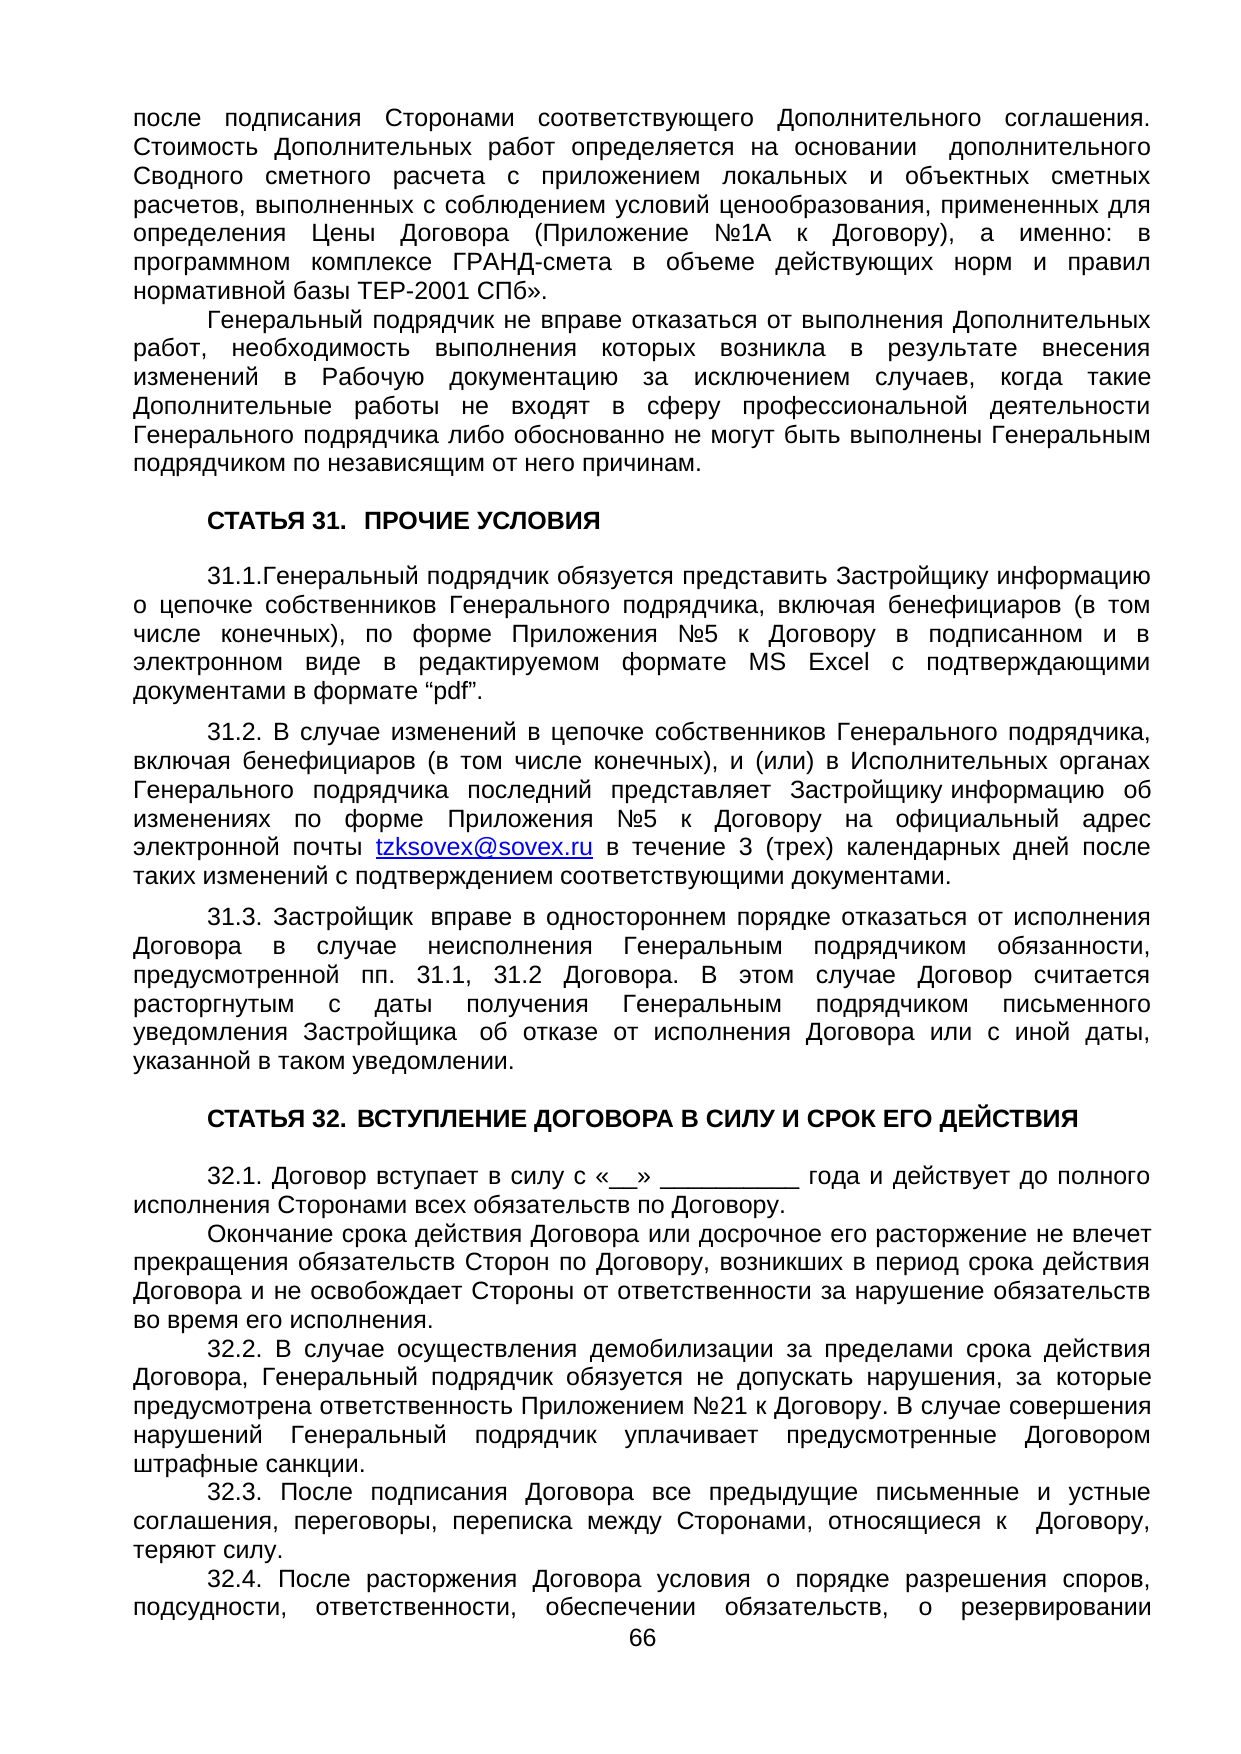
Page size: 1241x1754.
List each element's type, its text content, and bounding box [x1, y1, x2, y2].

text 31.1.Генеральный подрядчик обязуется представить Застройщику информацию о цепочке собственников Генерального подрядчика, включая бенефициаров (в том числе конечных), по форме Приложения №5 к Договору в подписанном и в электронном виде в редактируемом формате MS Excel с подтверждающими документами в формате “pdf”. [133, 561, 1152, 705]
text Генеральный подрядчик не вправе отказаться от выполнения Дополнительных работ, необходимость выполнения которых возникла в результате внесения изменений в Рабочую документацию за исключением случаев, когда такие Дополнительные работы не входят в сферу профессиональной деятельности Генерального подрядчика либо обоснованно не могут быть выполнены Генеральным подрядчиком по независящим от него причинам. [133, 305, 1152, 477]
subtitle ПРОЧИЕ УСЛОВИЯ [133, 506, 1152, 535]
subtitle ВСТУПЛЕНИЕ ДОГОВОРА В СИЛУ И СРОК ЕГО ДЕЙСТВИЯ [133, 1103, 1152, 1132]
text Окончание срока действия Договора или досрочное его расторжение не влечет прекращения обязательств Сторон по Договору, возникших в период срока действия Договора и не освобождает Стороны от ответственности за нарушение обязательств во время его исполнения. [133, 1218, 1152, 1333]
text 31.2. В случае изменений в цепочке собственников Генерального подрядчика, включая бенефициаров (в том числе конечных), и (или) в Исполнительных органах Генерального подрядчика последний представляет Застройщику информацию об изменениях по форме Приложения №5 к Договору на официальный адрес электронной почты tzksovex@sovex.ru в течение 3 (трех) календарных дней после таких изменений с подтверждением соответствующими документами. [133, 717, 1152, 890]
text 31.3. Застройщик вправе в одностороннем порядке отказаться от исполнения Договора в случае неисполнения Генеральным подрядчиком обязанности, предусмотренной пп. 31.1, 31.2 Договора. В этом случае Договор считается расторгнутым с даты получения Генеральным подрядчиком письменного уведомления Застройщика об отказе от исполнения Договора или с иной даты, указанной в таком уведомлении. [133, 902, 1152, 1075]
text 32.2. В случае осуществления демобилизации за пределами срока действия Договора, Генеральный подрядчик обязуется не допускать нарушения, за которые предусмотрена ответственность Приложением №21 к Договору. В случае совершения нарушений Генеральный подрядчик уплачивает предусмотренные Договором штрафные санкции. [133, 1333, 1152, 1477]
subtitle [133, 103, 1152, 305]
text 32.3. После подписания Договора все предыдущие письменные и устные соглашения, переговоры, переписка между Сторонами, относящиеся к Договору, теряют силу. [133, 1477, 1152, 1563]
text 32.1. Договор вступает в силу с «__» __________ года и действует до полного исполнения Сторонами всех обязательств по Договору. [133, 1161, 1152, 1218]
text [133, 1563, 1152, 1621]
